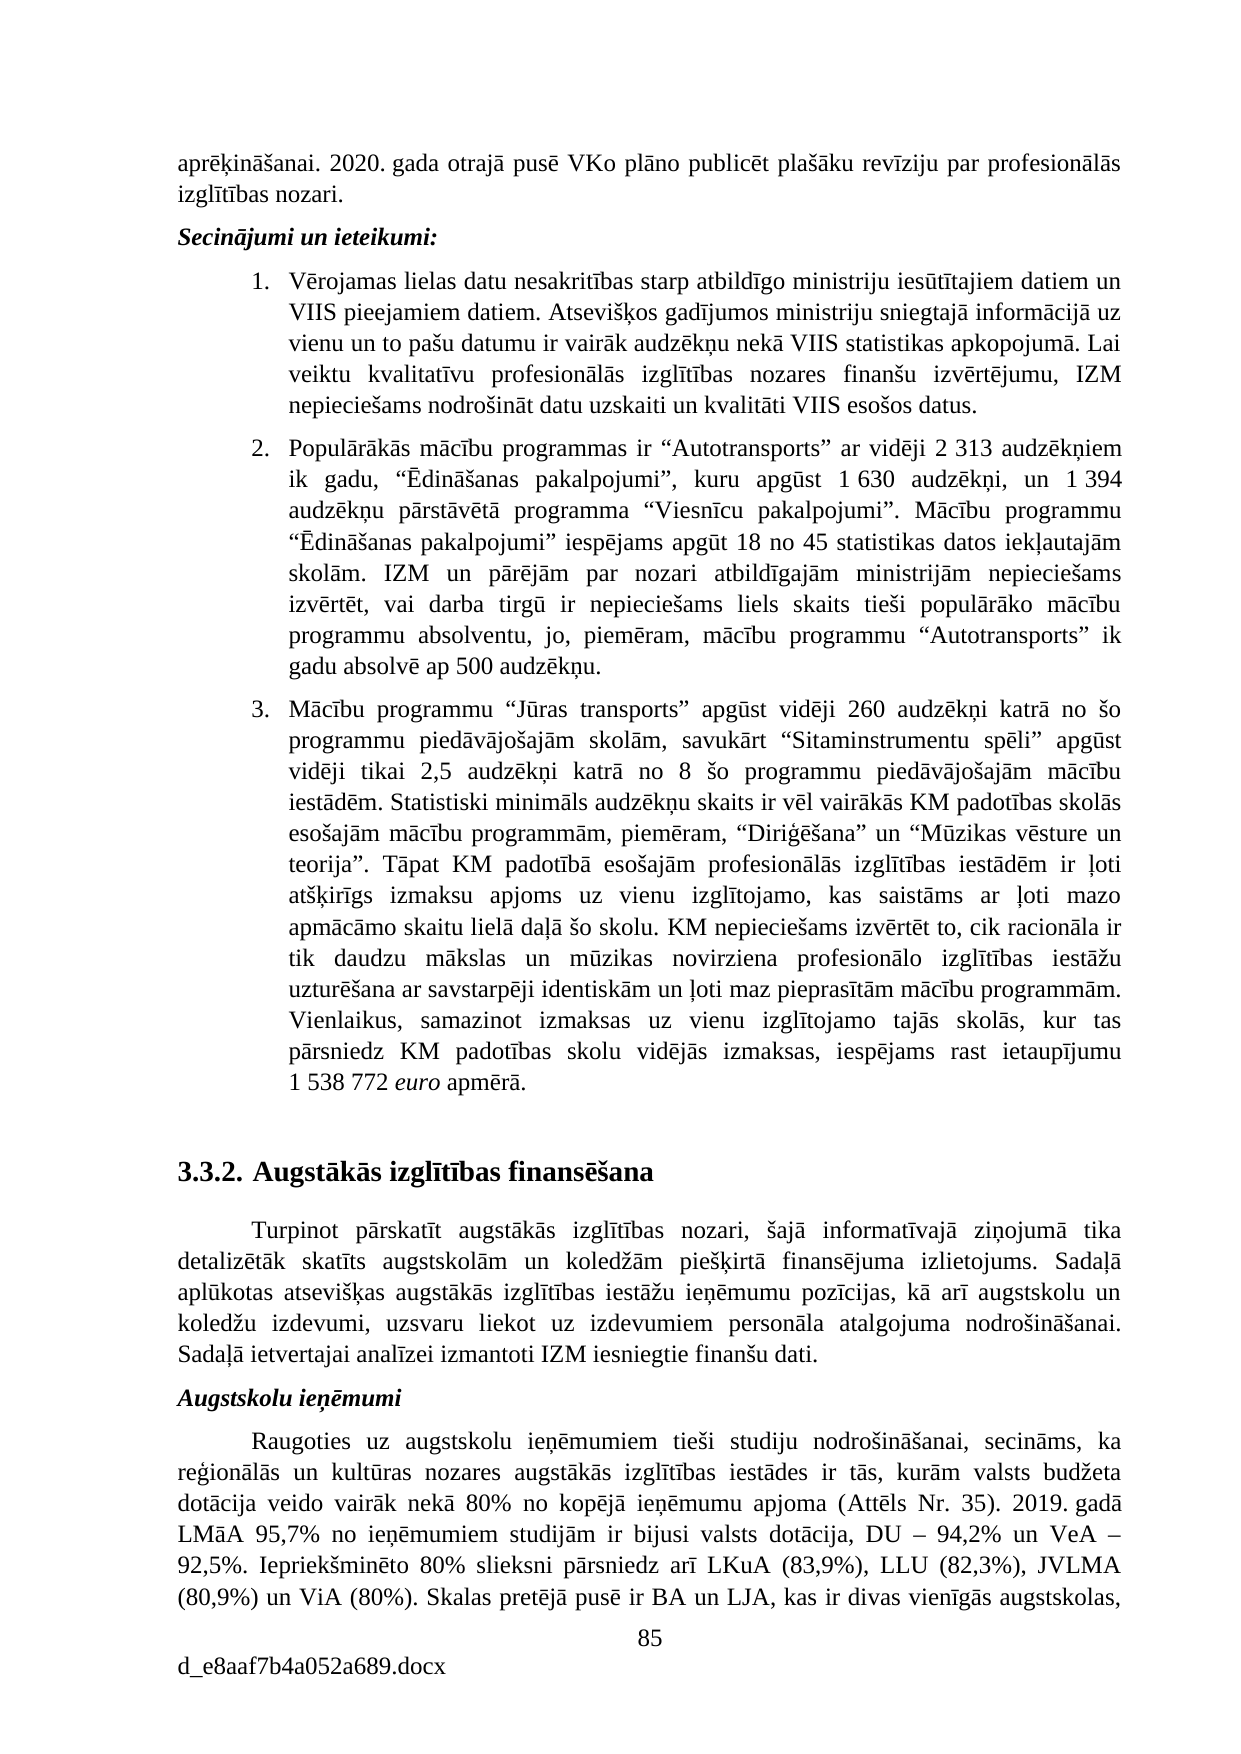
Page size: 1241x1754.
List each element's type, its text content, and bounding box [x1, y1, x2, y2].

subtitle Augstākās izglītības finansēšana [162, 1154, 1122, 1187]
list Populārākās mācību programmas ir “Autotransports” ar vidēji 2 313 audzēkņiem ik gadu, “Ēdināšanas pakalpojumi”, kuru apgūst 1 630 audzēkņi, un 1 394 audzēkņu pārstāvētā programma “Viesnīcu pakalpojumi”. Mācību programmu “Ēdināšanas pakalpojumi” iespējams apgūt 18 no 45 statistikas datos iekļautajām skolām. IZM un pārējām par nozari atbildīgajām ministrijām nepieciešams izvērtēt, vai darba tirgū ir nepieciešams liels skaits tieši populārāko mācību programmu absolventu, jo, piemēram, mācību programmu “Autotransports” ik gadu absolvē ap 500 audzēkņu. [251, 433, 1122, 679]
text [177, 1426, 1122, 1610]
text Secinājumi un ieteikumi: [177, 222, 1122, 251]
text Turpinot pārskatīt augstākās izglītības nozari, šajā informatīvajā ziņojumā tika detalizētāk skatīts augstskolām un koledžām piešķirtā finansējuma izlietojums. Sadaļā aplūkotas atsevišķas augstākās izglītības iestāžu ieņēmumu pozīcijas, kā arī augstskolu un koledžu izdevumi, uzsvaru liekot uz izdevumiem personāla atalgojuma nodrošināšanai. Sadaļā ietvertajai analīzei izmantoti IZM iesniegtie finanšu dati. [177, 1215, 1122, 1368]
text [177, 148, 1122, 207]
list Mācību programmu “Jūras transports” apgūst vidēji 260 audzēkņi katrā no šo programmu piedāvājošajām skolām, savukārt “Sitaminstrumentu spēli” apgūst vidēji tikai 2,5 audzēkņi katrā no 8 šo programmu piedāvājošajām mācību iestādēm. Statistiski minimāls audzēkņu skaits ir vēl vairākās KM padotības skolās esošajām mācību programmām, piemēram, “Diriģēšana” un “Mūzikas vēsture un teorija”. Tāpat KM padotībā esošajām profesionālās izglītības iestādēm ir ļoti atšķirīgs izmaksu apjoms uz vienu izglītojamo, kas saistāms ar ļoti mazo apmācāmo skaitu lielā daļā šo skolu. KM nepieciešams izvērtēt to, cik racionāla ir tik daudzu mākslas un mūzikas novirziena profesionālo izglītības iestāžu uzturēšana ar savstarpēji identiskām un ļoti maz pieprasītām mācību programmām. Vienlaikus, samazinot izmaksas uz vienu izglītojamo tajās skolās, kur tas pārsniedz KM padotības skolu vidējās izmaksas, iespējams rast ietaupījumu 1 538 772 euro apmērā. [251, 694, 1122, 1096]
text Augstskolu ieņēmumi [177, 1383, 1122, 1412]
list Vērojamas lielas datu nesakritības starp atbildīgo ministriju iesūtītajiem datiem un VIIS pieejamiem datiem. Atsevišķos gadījumos ministriju sniegtajā informācijā uz vienu un to pašu datumu ir vairāk audzēkņu nekā VIIS statistikas apkopojumā. Lai veiktu kvalitatīvu profesionālās izglītības nozares finanšu izvērtējumu, IZM nepieciešams nodrošināt datu uzskaiti un kvalitāti VIIS esošos datus. [251, 266, 1122, 419]
